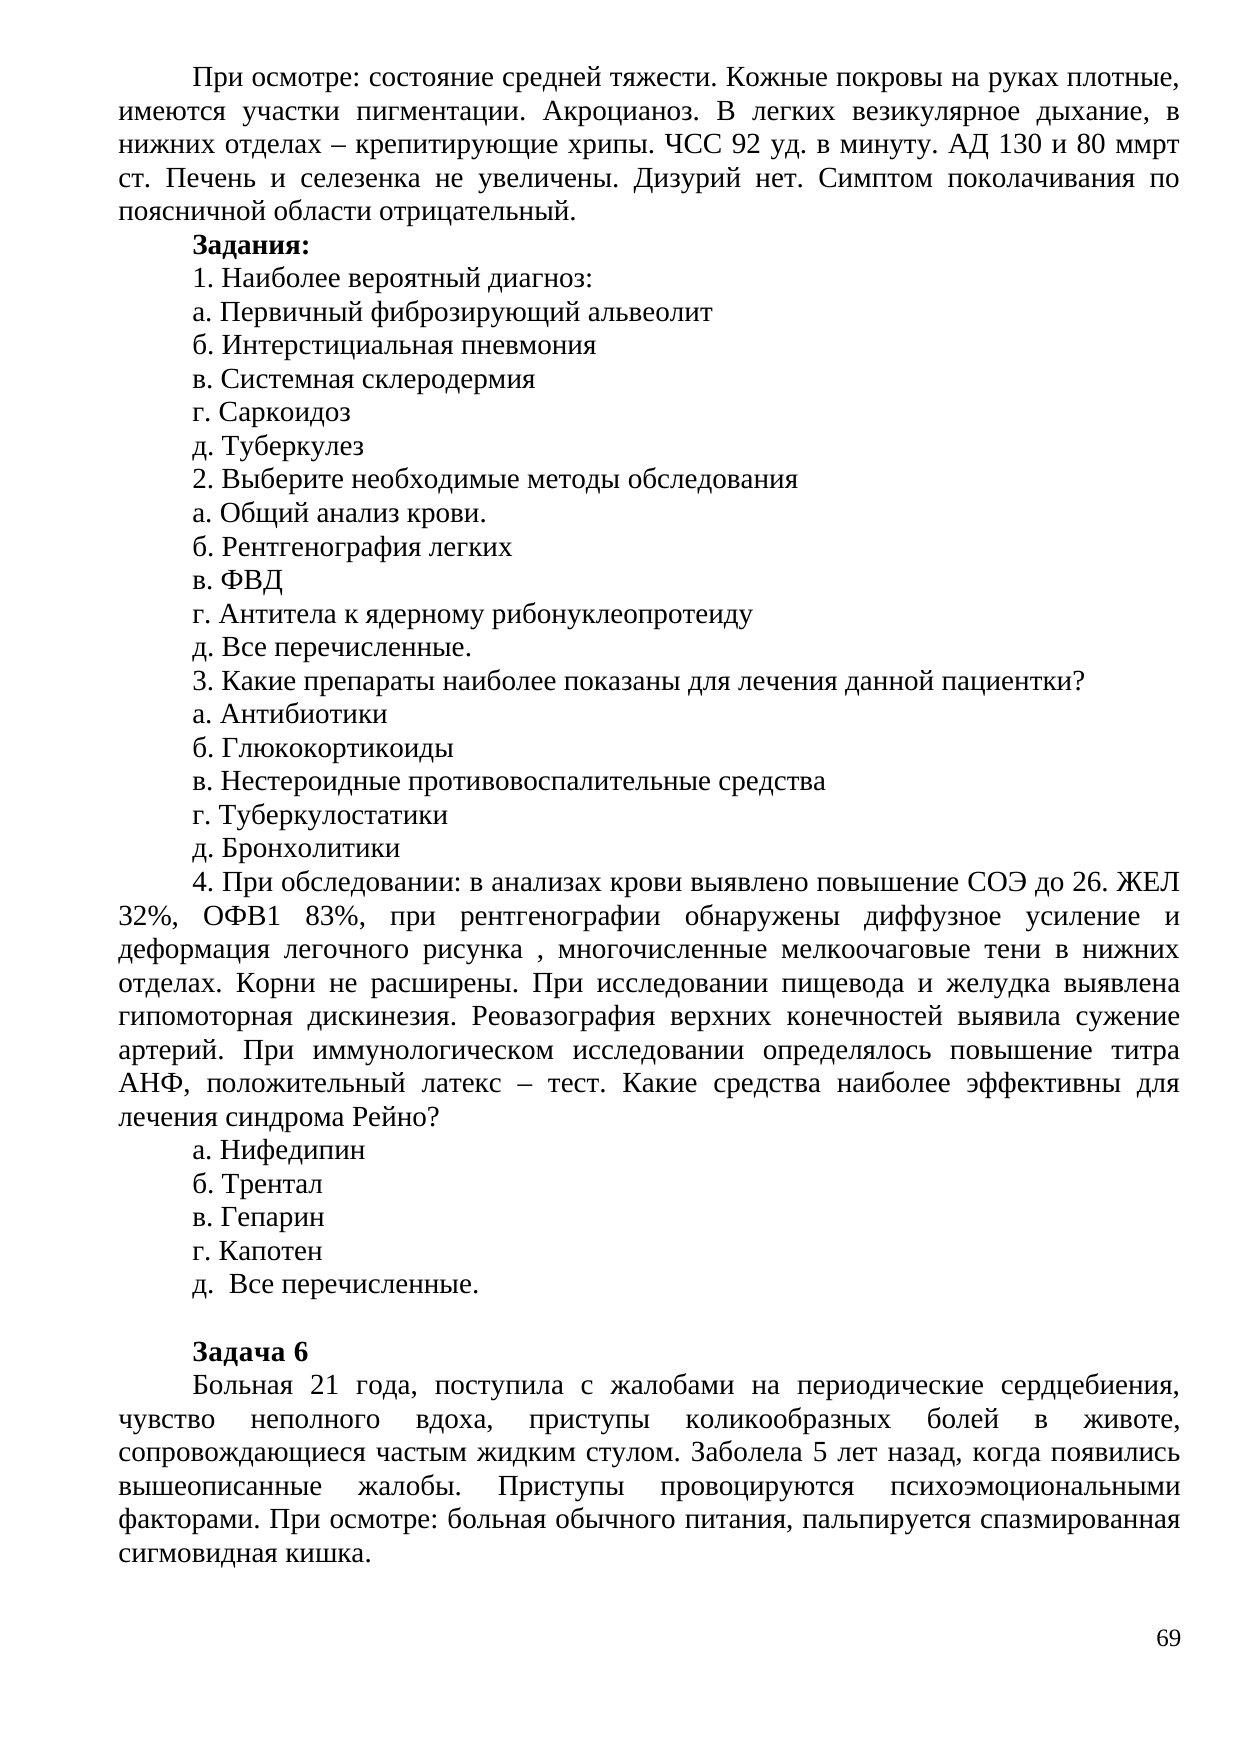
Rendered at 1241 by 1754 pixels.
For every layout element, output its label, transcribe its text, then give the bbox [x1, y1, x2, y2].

text г. Антитела к ядерному рибонуклеопротеиду [118, 596, 1181, 629]
text б. Трентал [118, 1166, 1181, 1199]
text г. Саркоидоз [118, 394, 1181, 428]
text г. Туберкулостатики [118, 797, 1181, 831]
text б. Рентгенография легких [118, 529, 1181, 562]
text в. Системная склеродермия [118, 361, 1181, 394]
text д. Бронхолитики [118, 831, 1181, 864]
text в. Нестероидные противовоспалительные средства [118, 763, 1181, 797]
text в. ФВД [118, 562, 1181, 596]
text а. Общий анализ крови. [118, 495, 1181, 529]
text д. Туберкулез [118, 428, 1181, 462]
text д. Все перечисленные. [118, 1267, 1181, 1300]
text г. Капотен [118, 1233, 1181, 1267]
text 2. Выберите необходимые методы обследования [118, 462, 1181, 495]
text д. Все перечисленные. [118, 629, 1181, 663]
text б. Глюкокортикоиды [118, 730, 1181, 763]
text Задания: [118, 227, 1181, 260]
text 1. Наиболее вероятный диагноз: [118, 260, 1181, 294]
text При осмотре: состояние средней тяжести. Кожные покровы на руках плотные, имеются участки пигментации. Акроцианоз. В легких везикулярное дыхание, в нижних отделах – крепитирующие хрипы. ЧСС 92 уд. в минуту. АД 130 и рт ст. Печень и селезенка не увеличены. Дизурий нет. Симптом поколачивания по поясничной области отрицательный. [118, 59, 1181, 227]
text а. Антибиотики [118, 696, 1181, 730]
text 4. При обследовании: в анализах крови выявлено повышение СОЭ до 26. ЖЕЛ 32%, ОФВ1 83%, при рентгенографии обнаружены диффузное усиление и деформация легочного рисунка , многочисленные мелкоочаговые тени в нижних отделах. Корни не расширены. При исследовании пищевода и желудка выявлена гипомоторная дискинезия. Реовазография верхних конечностей выявила сужение артерий. При иммунологическом исследовании определялось повышение титра АНФ, положительный латекс – тест. Какие средства наиболее эффективны для лечения синдрома Рейно? [118, 864, 1181, 1132]
text в. Гепарин [118, 1199, 1181, 1233]
text а. Нифедипин [118, 1132, 1181, 1166]
text б. Интерстициальная пневмония [118, 327, 1181, 361]
text Задача 6 [118, 1334, 1181, 1367]
text а. Первичный фиброзирующий альвеолит [118, 294, 1181, 327]
text Больная 21 года, поступила с жалобами на периодические сердцебиения, чувство неполного вдоха, приступы коликообразных болей в животе, сопровождающиеся частым жидким стулом. Заболела 5 лет назад, когда появились вышеописанные жалобы. Приступы провоцируются психоэмоциональными факторами. При осмотре: больная обычного питания, пальпируется спазмированная сигмовидная кишка. [118, 1367, 1181, 1568]
text 3. Какие препараты наиболее показаны для лечения данной пациентки? [118, 663, 1181, 696]
